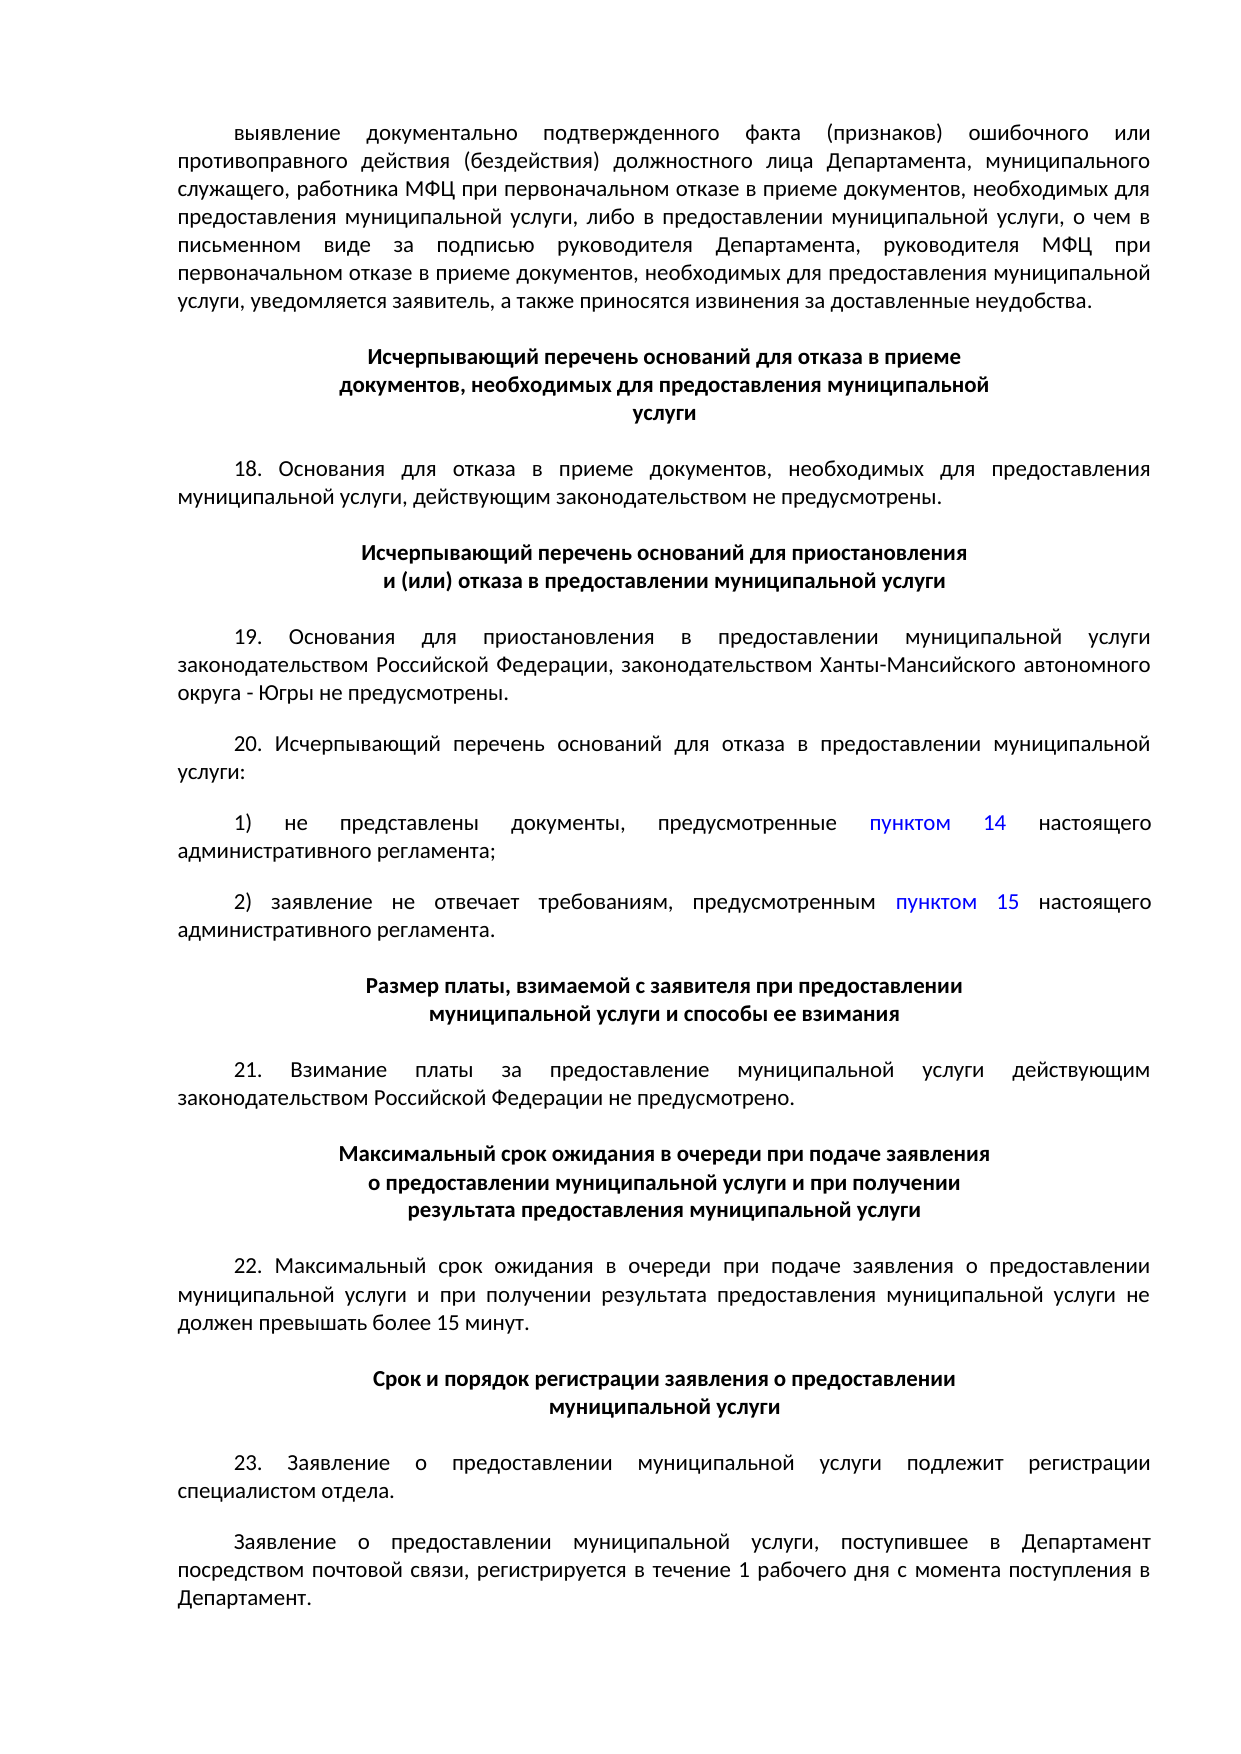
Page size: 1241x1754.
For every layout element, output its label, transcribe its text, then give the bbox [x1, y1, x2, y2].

title документов, необходимых для предоставления муниципальной [177, 370, 1152, 398]
text Заявление о предоставлении муниципальной услуги, поступившее в Департамент посредством почтовой связи, регистрируется в течение 1 рабочего дня с момента поступления в Департамент. [177, 1527, 1152, 1611]
text 20. Исчерпывающий перечень оснований для отказа в предоставлении муниципальной услуги: [177, 729, 1152, 786]
text 23. Заявление о предоставлении муниципальной услуги подлежит регистрации специалистом отдела. [177, 1448, 1152, 1504]
title результата предоставления муниципальной услуги [177, 1196, 1152, 1224]
title Исчерпывающий перечень оснований для приостановления [177, 538, 1152, 566]
title Размер платы, взимаемой с заявителя при предоставлении [177, 971, 1152, 999]
title услуги [177, 398, 1152, 426]
text 19. Основания для приостановления в предоставлении муниципальной услуги законодательством Российской Федерации, законодательством Ханты-Мансийского автономного округа - Югры не предусмотрены. [177, 622, 1152, 707]
title Максимальный срок ожидания в очереди при подаче заявления [177, 1139, 1152, 1168]
title Исчерпывающий перечень оснований для отказа в приеме [177, 342, 1152, 370]
title и (или) отказа в предоставлении муниципальной услуги [177, 566, 1152, 594]
text 18. Основания для отказа в приеме документов, необходимых для предоставления муниципальной услуги, действующим законодательством не предусмотрены. [177, 454, 1152, 510]
text 22. Максимальный срок ожидания в очереди при подаче заявления о предоставлении муниципальной услуги и при получении результата предоставления муниципальной услуги не должен превышать более 15 минут. [177, 1252, 1152, 1336]
text 21. Взимание платы за предоставление муниципальной услуги действующим законодательством Российской Федерации не предусмотрено. [177, 1056, 1152, 1112]
title о предоставлении муниципальной услуги и при получении [177, 1168, 1152, 1196]
title муниципальной услуги и способы ее взимания [177, 999, 1152, 1027]
title Срок и порядок регистрации заявления о предоставлении [177, 1364, 1152, 1392]
text 2) заявление не отвечает требованиям, предусмотренным пунктом 15 настоящего административного регламента. [177, 887, 1152, 943]
text выявление документально подтвержденного факта (признаков) ошибочного или противоправного действия (бездействия) должностного лица Департамента, муниципального служащего, работника МФЦ при первоначальном отказе в приеме документов, необходимых для предоставления муниципальной услуги, либо в предоставлении муниципальной услуги, о чем в письменном виде за подписью руководителя Департамента, руководителя МФЦ при первоначальном отказе в приеме документов, необходимых для предоставления муниципальной услуги, уведомляется заявитель, а также приносятся извинения за доставленные неудобства. [177, 118, 1152, 314]
title муниципальной услуги [177, 1392, 1152, 1420]
text 1) не представлены документы, предусмотренные пунктом 14 настоящего административного регламента; [177, 808, 1152, 864]
